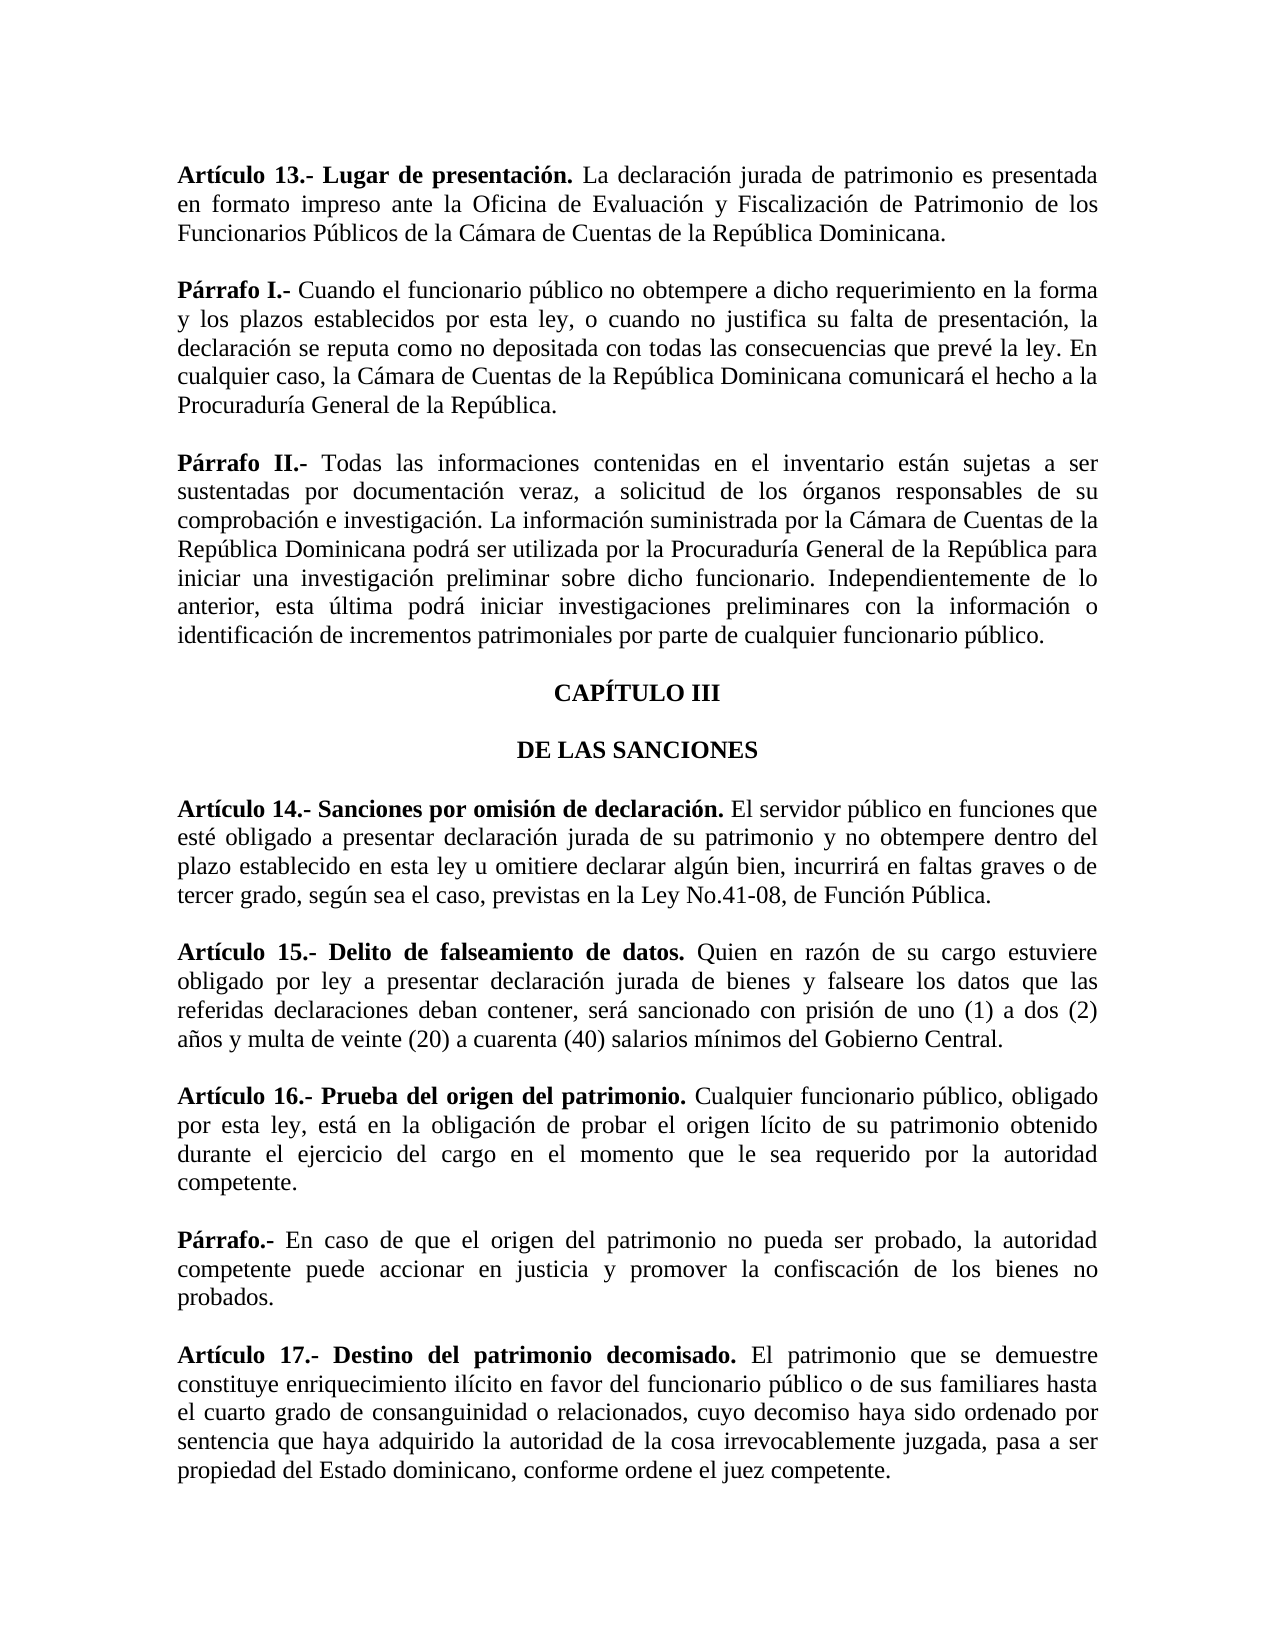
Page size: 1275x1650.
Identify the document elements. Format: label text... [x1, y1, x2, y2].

subtitle CAPÍTULO III DE LAS SANCIONES [517, 678, 759, 764]
text Artículo 16.- Prueba del origen del patrimonio. Cualquier funcionario público, obligado por esta ley, está en la obligación de probar el origen lícito de su patrimonio obtenido durante el ejercicio del cargo en el momento que le sea requerido por la autoridad competente. [177, 1081, 1098, 1196]
text Párrafo II.- Todas las informaciones contenidas en el inventario están sujetas a ser sustentadas por documentación veraz, a solicitud de los órganos responsables de su comprobación e investigación. La información suministrada por la Cámara de Cuentas de la República Dominicana podrá ser utilizada por la Procuraduría General de la República para iniciar una investigación preliminar sobre dicho funcionario. Independientemente de lo anterior, esta última podrá iniciar investigaciones preliminares con la información o identificación de incrementos patrimoniales por parte de cualquier funcionario público. [177, 448, 1098, 649]
text Artículo 17.- Destino del patrimonio decomisado. El patrimonio que se demuestre constituye enriquecimiento ilícito en favor del funcionario público o de sus familiares hasta el cuarto grado de consanguinidad o relacionados, cuyo decomiso haya sido ordenado por sentencia que haya adquirido la autoridad de la cosa irrevocablemente juzgada, pasa a ser propiedad del Estado dominicano, conforme ordene el juez competente. [177, 1340, 1098, 1484]
text Párrafo.- En caso de que el origen del patrimonio no pueda ser probado, la autoridad competente puede accionar en justicia y promover la confiscación de los bienes no probados. [177, 1225, 1098, 1311]
text Artículo 15.- Delito de falseamiento de datos. Quien en razón de su cargo estuviere obligado por ley a presentar declaración jurada de bienes y falseare los datos que las referidas declaraciones deban contener, será sancionado con prisión de uno (1) a dos (2) años y multa de veinte (20) a cuarenta (40) salarios mínimos del Gobierno Central. [177, 937, 1098, 1052]
text Artículo 14.- Sanciones por omisión de declaración. El servidor público en funciones que esté obligado a presentar declaración jurada de su patrimonio y no obtempere dentro del plazo establecido en esta ley u omitiere declarar algún bien, incurrirá en faltas graves o de tercer grado, según sea el caso, previstas en la Ley No.41-08, de Función Pública. [177, 794, 1098, 909]
text Párrafo I.- Cuando el funcionario público no obtempere a dicho requerimiento en la forma y los plazos establecidos por esta ley, o cuando no justifica su falta de presentación, la declaración se reputa como no depositada con todas las consecuencias que prevé la ley. En cualquier caso, la Cámara de Cuentas de la República Dominicana comunicará el hecho a la Procuraduría General de la República. [177, 275, 1098, 419]
text Artículo 13.- Lugar de presentación. La declaración jurada de patrimonio es presentada en formato impreso ante la Oficina de Evaluación y Fiscalización de Patrimonio de los Funcionarios Públicos de la Cámara de Cuentas de la República Dominicana. [177, 160, 1098, 246]
